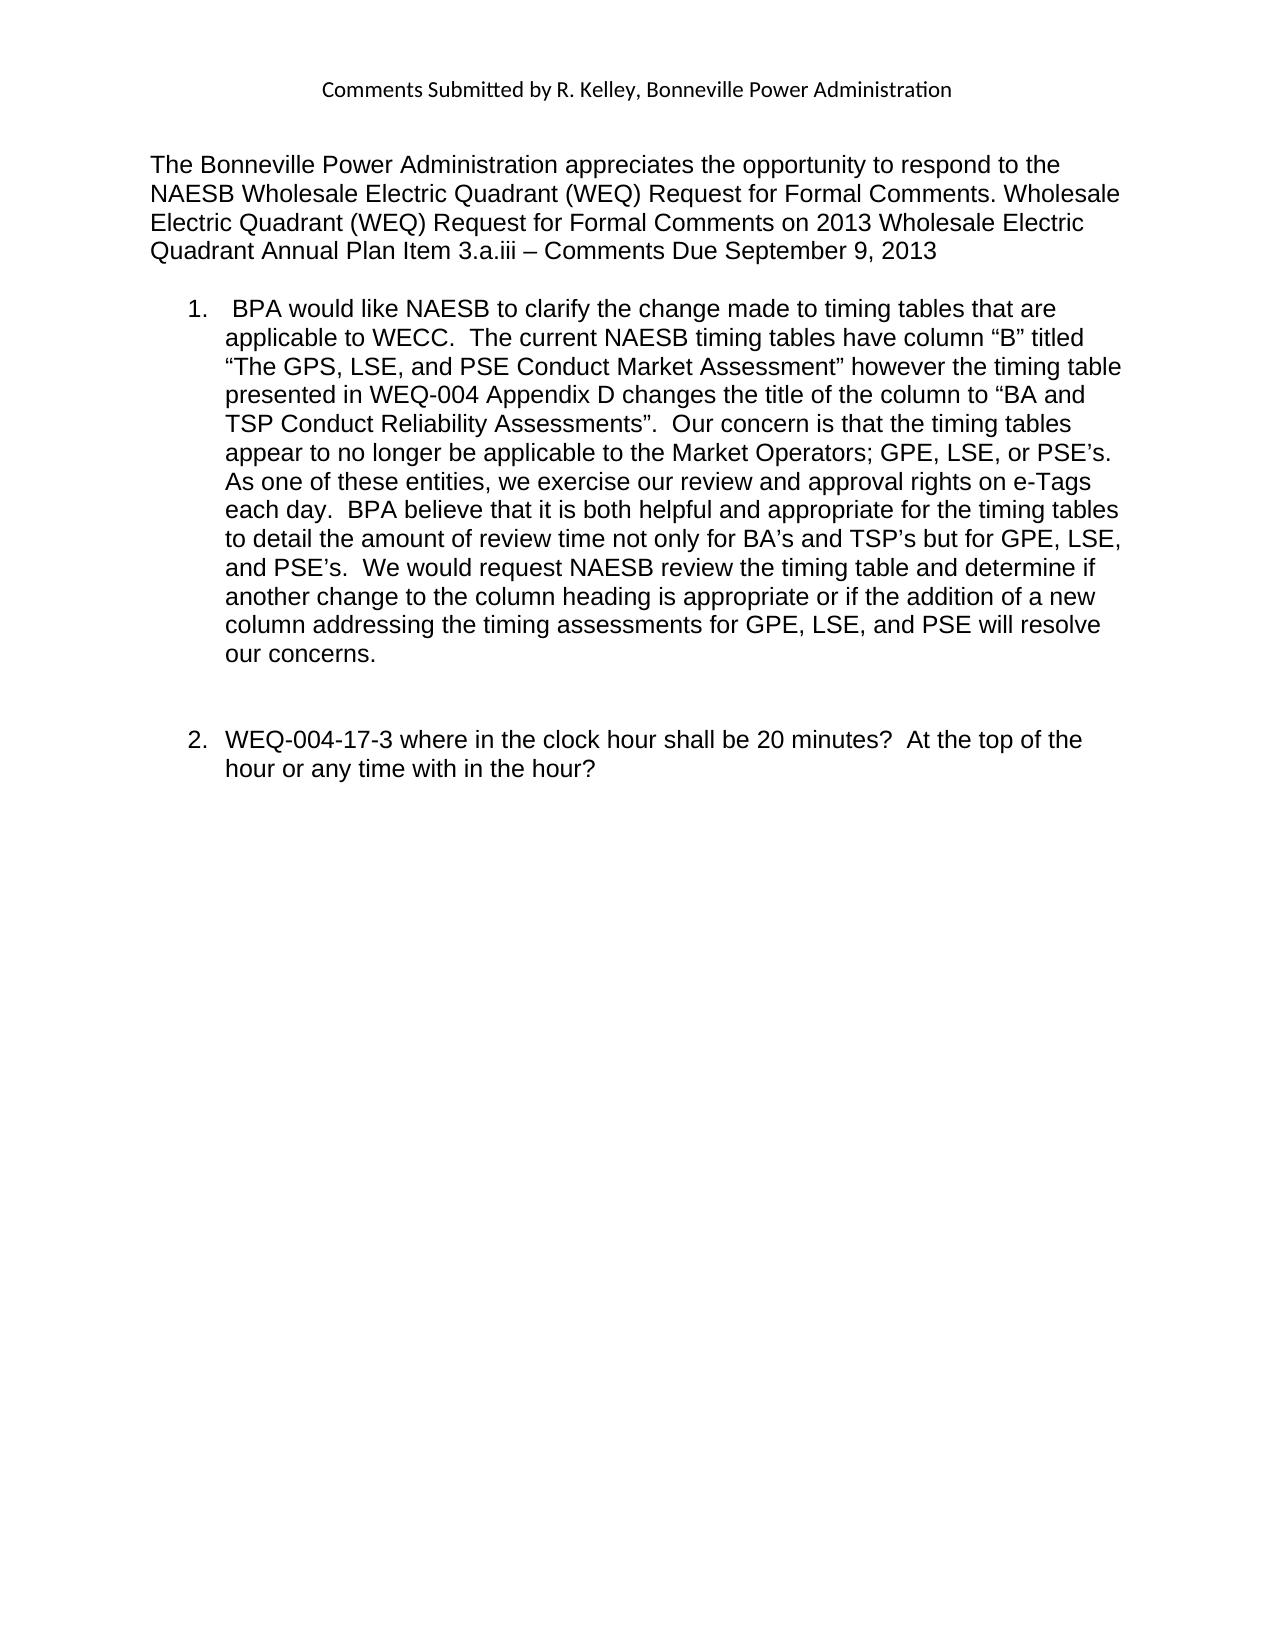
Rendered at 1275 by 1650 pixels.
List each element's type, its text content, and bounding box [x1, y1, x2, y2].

list BPA would like NAESB to clarify the change made to timing tables that are applicable to WECC. The current NAESB timing tables have column “B” titled “The GPS, LSE, and PSE Conduct Market Assessment” however the timing table presented in WEQ-004 Appendix D changes the title of the column to “BA and TSP Conduct Reliability Assessments”. Our concern is that the timing tables appear to no longer be applicable to the Market Operators; GPE, LSE, or PSE’s. As one of these entities, we exercise our review and approval rights on e-Tags each day. BPA believe that it is both helpful and appropriate for the timing tables to detail the amount of review time not only for BA’s and TSP’s but for GPE, LSE, and PSE’s. We would request NAESB review the timing table and determine if another change to the column heading is appropriate or if the addition of a new column addressing the timing assessments for GPE, LSE, and PSE will resolve our concerns. [187, 294, 1125, 668]
list WEQ-004-17-3 where in the clock hour shall be 20 minutes? At the top of the hour or any time with in the hour? [187, 725, 1125, 783]
text The Bonneville Power Administration appreciates the opportunity to respond to the NAESB Wholesale Electric Quadrant (WEQ) Request for Formal Comments. Wholesale Electric Quadrant (WEQ) Request for Formal Comments on 2013 Wholesale Electric Quadrant Annual Plan Item 3.a.iii – Comments Due September 9, 2013 [150, 150, 1125, 265]
